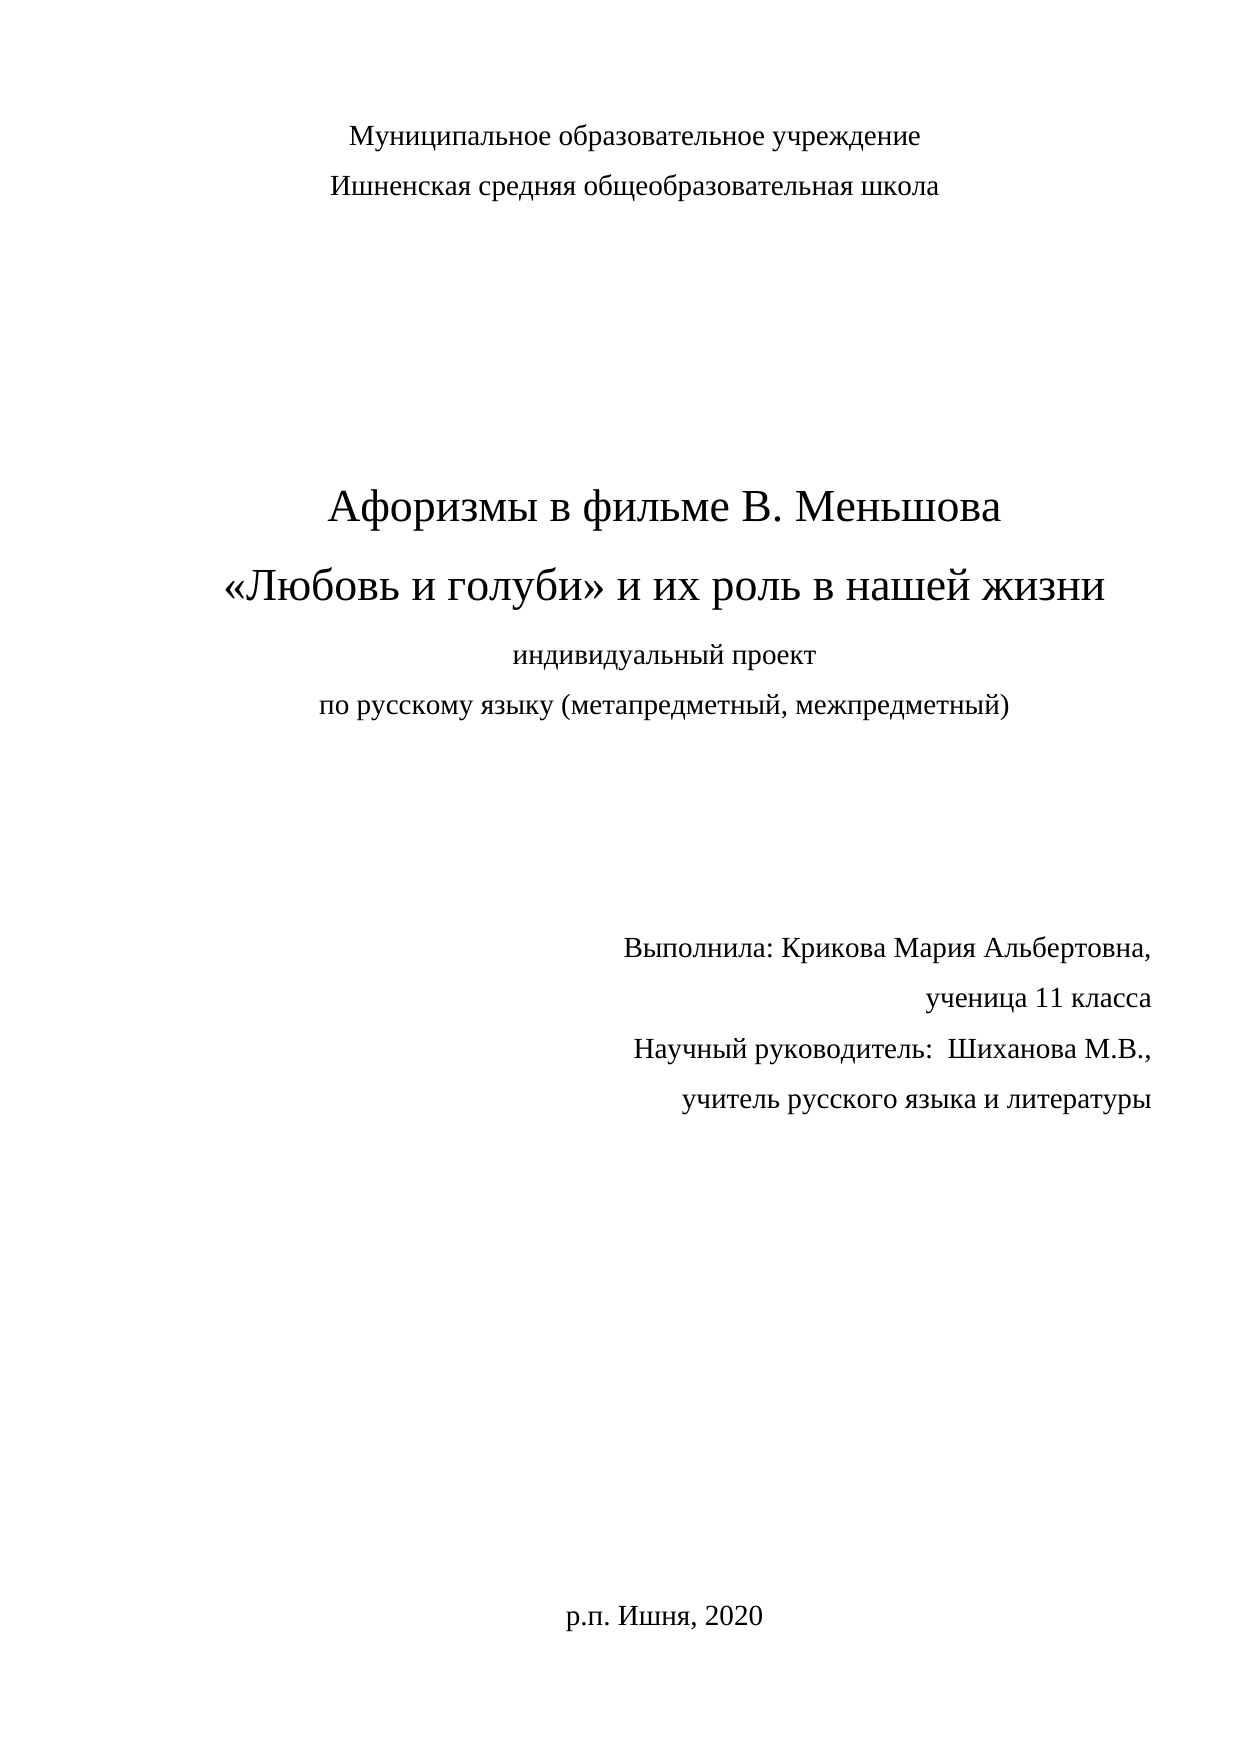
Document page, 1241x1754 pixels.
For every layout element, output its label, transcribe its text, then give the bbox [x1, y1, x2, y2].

text Научный руководитель: Шиханова М.В., [619, 1031, 1152, 1064]
text по русскому языку (метапредметный, межпредметный) [177, 687, 1152, 721]
text Афоризмы в фильме В. Меньшова [177, 479, 1152, 532]
text Ишненская средняя общеобразовательная школа [118, 168, 1152, 202]
text «Любовь и голуби» и их роль в нашей жизни [177, 558, 1152, 611]
text индивидуальный проект [177, 637, 1152, 671]
text Выполнила: Крикова Мария Альбертовна, ученица 11 класса [620, 930, 1152, 1014]
text Муниципальное образовательное учреждение [118, 118, 1152, 152]
text р.п. Ишня, 2020 [177, 1598, 1152, 1631]
text учитель русского языка и литературы [619, 1081, 1152, 1115]
